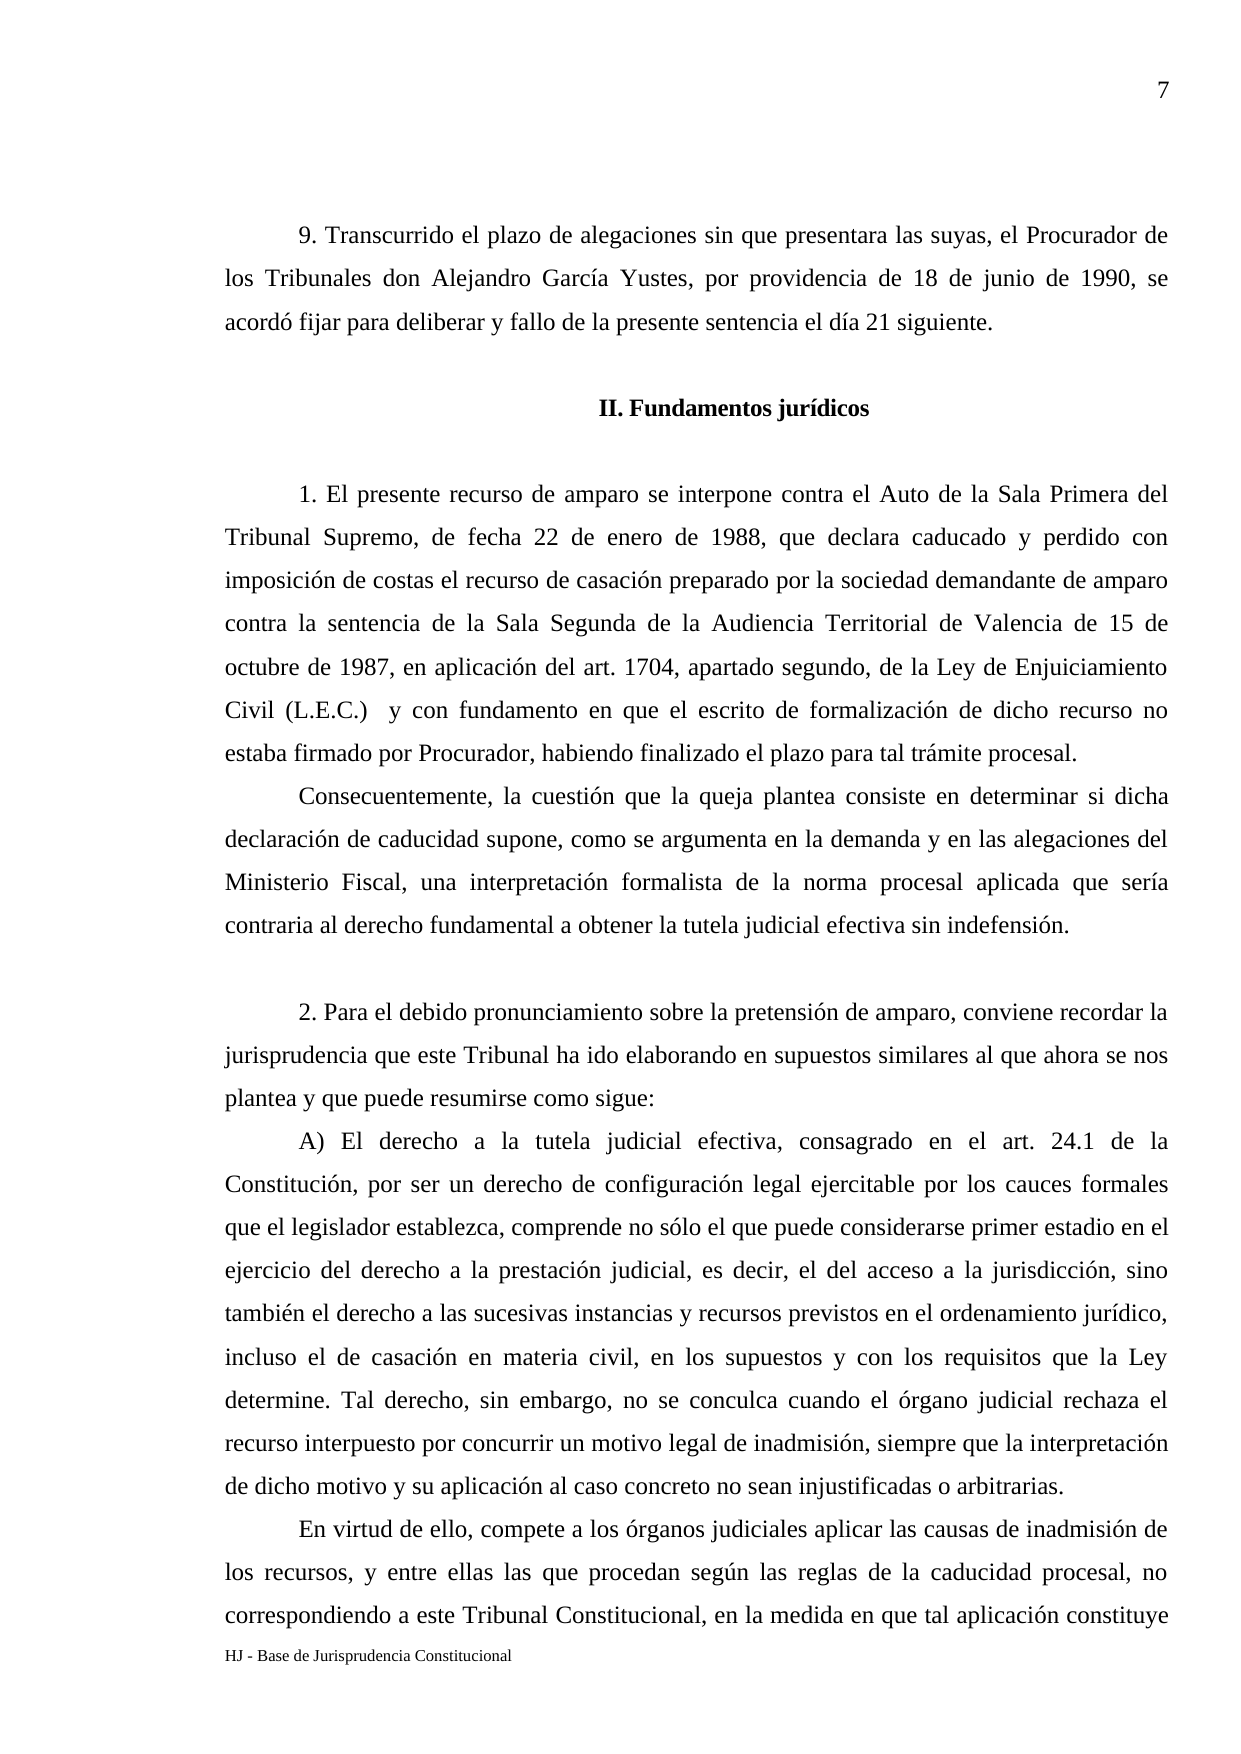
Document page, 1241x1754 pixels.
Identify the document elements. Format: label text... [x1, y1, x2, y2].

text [224, 1514, 1169, 1629]
subtitle II. Fundamentos jurídicos [224, 393, 1169, 422]
text Consecuentemente, la cuestión que la queja plantea consiste en determinar si dicha declaración de caducidad supone, como se argumenta en la demanda y en las alegaciones del Ministerio Fiscal, una interpretación formalista de la norma procesal aplicada que sería contraria al derecho fundamental a obtener la tutela judicial efectiva sin indefensión. [224, 781, 1169, 939]
text 1. El presente recurso de amparo se interpone contra el Auto de la Sala Primera del Tribunal Supremo, de fecha 22 de enero de 1988, que declara caducado y perdido con imposición de costas el recurso de casación preparado por la sociedad demandante de amparo contra la sentencia de la Sala Segunda de la Audiencia Territorial de Valencia de 15 de octubre de 1987, en aplicación del art. 1704, apartado segundo, de la Ley de Enjuiciamiento Civil (L.E.C.) y con fundamento en que el escrito de formalización de dicho recurso no estaba firmado por Procurador, habiendo finalizado el plazo para tal trámite procesal. [224, 479, 1169, 767]
text 9. Transcurrido el plazo de alegaciones sin que presentara las suyas, el Procurador de los Tribunales don Alejandro García Yustes, por providencia de 18 de junio de 1990, se acordó fijar para deliberar y fallo de la presente sentencia el día 21 siguiente. [224, 220, 1169, 335]
text 2. Para el debido pronunciamiento sobre la pretensión de amparo, conviene recordar la jurisprudencia que este Tribunal ha ido elaborando en supuestos similares al que ahora se nos plantea y que puede resumirse como sigue: [224, 997, 1169, 1112]
text A) El derecho a la tutela judicial efectiva, consagrado en el art. 24.1 de la Constitución, por ser un derecho de configuración legal ejercitable por los cauces formales que el legislador establezca, comprende no sólo el que puede considerarse primer estadio en el ejercicio del derecho a la prestación judicial, es decir, el del acceso a la jurisdicción, sino también el derecho a las sucesivas instancias y recursos previstos en el ordenamiento jurídico, incluso el de casación en materia civil, en los supuestos y con los requisitos que la Ley determine. Tal derecho, sin embargo, no se conculca cuando el órgano judicial rechaza el recurso interpuesto por concurrir un motivo legal de inadmisión, siempre que la interpretación de dicho motivo y su aplicación al caso concreto no sean injustificadas o arbitrarias. [224, 1126, 1169, 1500]
